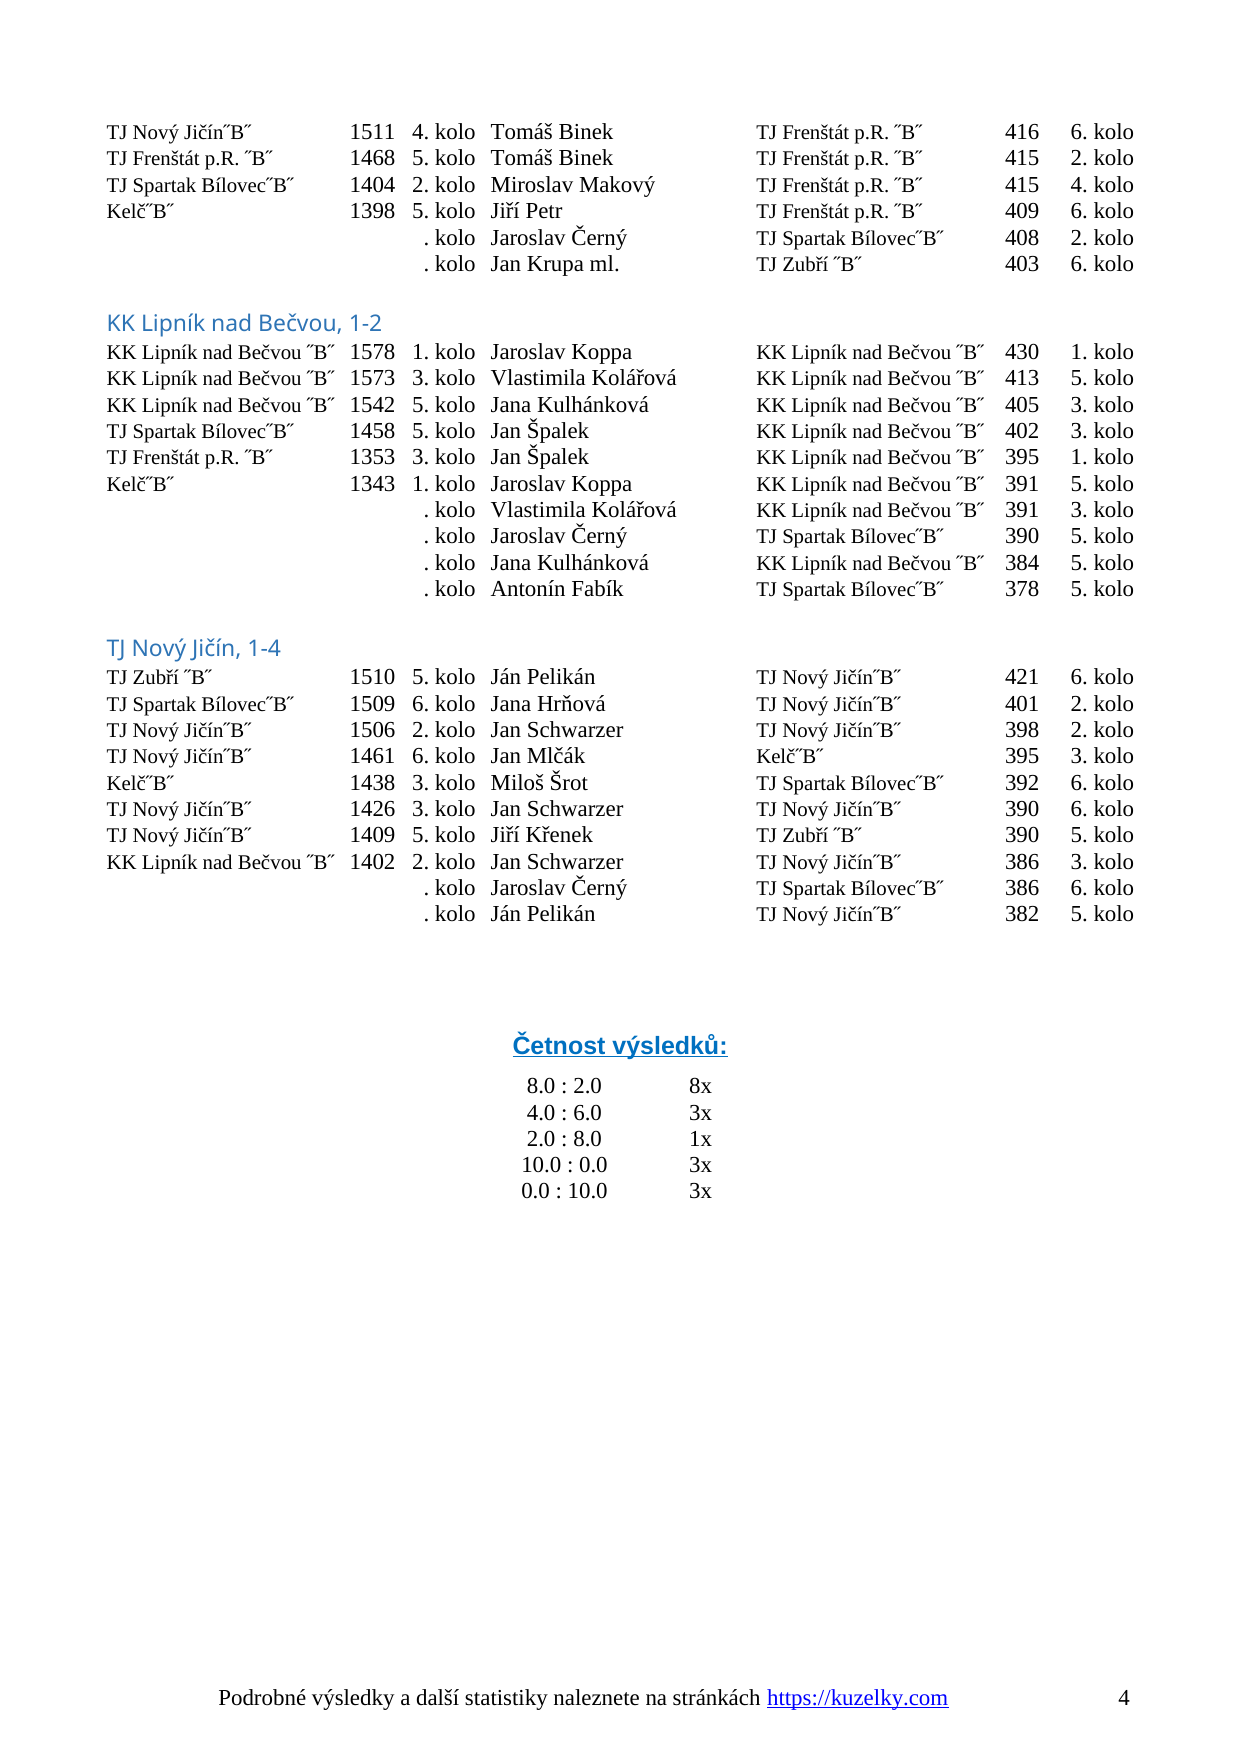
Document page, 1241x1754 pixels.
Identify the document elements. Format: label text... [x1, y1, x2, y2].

text TJ Frenštát p.R. ˝B˝ 1353 3. kolo Jan Špalek KK Lipník nad Bečvou ˝B˝ 395 1. kolo [106, 443, 1134, 470]
text TJ Nový Jičín˝B˝ 1461 6. kolo Jan Mlčák Kelč˝B˝ 395 3. kolo [106, 742, 1134, 769]
text TJ Spartak Bílovec˝B˝ 1509 6. kolo Jana Hrňová TJ Nový Jičín˝B˝ 401 2. kolo [106, 690, 1134, 716]
text 0.0 : 10.0 3x [106, 1178, 1134, 1204]
text 4.0 : 6.0 3x [106, 1098, 1134, 1125]
text Kelč˝B˝ 1398 5. kolo Jiří Petr TJ Frenštát p.R. ˝B˝ 409 6. kolo [106, 197, 1134, 223]
text . kolo Jaroslav Černý TJ Spartak Bílovec˝B˝ 386 6. kolo [106, 874, 1134, 901]
text . kolo Jaroslav Černý TJ Spartak Bílovec˝B˝ 390 5. kolo [106, 522, 1134, 549]
text TJ Nový Jičín˝B˝ 1426 3. kolo Jan Schwarzer TJ Nový Jičín˝B˝ 390 6. kolo [106, 795, 1134, 821]
text TJ Frenštát p.R. ˝B˝ 1468 5. kolo Tomáš Binek TJ Frenštát p.R. ˝B˝ 415 2. kolo [106, 144, 1134, 171]
text TJ Spartak Bílovec˝B˝ 1404 2. kolo Miroslav Makový TJ Frenštát p.R. ˝B˝ 415 4. kolo [106, 171, 1134, 197]
text KK Lipník nad Bečvou ˝B˝ 1573 3. kolo Vlastimila Kolářová KK Lipník nad Bečvou ˝B˝ 413 5. kolo [106, 364, 1134, 391]
text TJ Spartak Bílovec˝B˝ 1458 5. kolo Jan Špalek KK Lipník nad Bečvou ˝B˝ 402 3. kolo [106, 417, 1134, 443]
subtitle TJ Nový Jičín, 1-4 [106, 632, 1134, 663]
text Kelč˝B˝ 1343 1. kolo Jaroslav Koppa KK Lipník nad Bečvou ˝B˝ 391 5. kolo [106, 470, 1134, 496]
text TJ Nový Jičín˝B˝ 1511 4. kolo Tomáš Binek TJ Frenštát p.R. ˝B˝ 416 6. kolo [106, 118, 1134, 144]
text TJ Nový Jičín˝B˝ 1409 5. kolo Jiří Křenek TJ Zubří ˝B˝ 390 5. kolo [106, 821, 1134, 848]
text KK Lipník nad Bečvou ˝B˝ 1402 2. kolo Jan Schwarzer TJ Nový Jičín˝B˝ 386 3. kolo [106, 848, 1134, 874]
text TJ Zubří ˝B˝ 1510 5. kolo Ján Pelikán TJ Nový Jičín˝B˝ 421 6. kolo [106, 663, 1134, 690]
text KK Lipník nad Bečvou ˝B˝ 1542 5. kolo Jana Kulhánková KK Lipník nad Bečvou ˝B˝ 405 3. kolo [106, 391, 1134, 417]
text 10.0 : 0.0 3x [106, 1151, 1134, 1178]
text Četnost výsledků: [94, 1031, 1145, 1060]
text . kolo Antonín Fabík TJ Spartak Bílovec˝B˝ 378 5. kolo [106, 575, 1134, 602]
text . kolo Ján Pelikán TJ Nový Jičín˝B˝ 382 5. kolo [106, 901, 1134, 927]
text . kolo Vlastimila Kolářová KK Lipník nad Bečvou ˝B˝ 391 3. kolo [106, 496, 1134, 522]
text . kolo Jaroslav Černý TJ Spartak Bílovec˝B˝ 408 2. kolo [106, 223, 1134, 250]
text TJ Nový Jičín˝B˝ 1506 2. kolo Jan Schwarzer TJ Nový Jičín˝B˝ 398 2. kolo [106, 716, 1134, 742]
text . kolo Jan Krupa ml. TJ Zubří ˝B˝ 403 6. kolo [106, 250, 1134, 276]
text KK Lipník nad Bečvou ˝B˝ 1578 1. kolo Jaroslav Koppa KK Lipník nad Bečvou ˝B˝ 430 1. kolo [106, 338, 1134, 364]
text 8.0 : 2.0 8x [106, 1072, 1134, 1098]
subtitle KK Lipník nad Bečvou, 1-2 [106, 307, 1134, 338]
text . kolo Jana Kulhánková KK Lipník nad Bečvou ˝B˝ 384 5. kolo [106, 549, 1134, 575]
text 2.0 : 8.0 1x [106, 1125, 1134, 1151]
text Kelč˝B˝ 1438 3. kolo Miloš Šrot TJ Spartak Bílovec˝B˝ 392 6. kolo [106, 769, 1134, 795]
